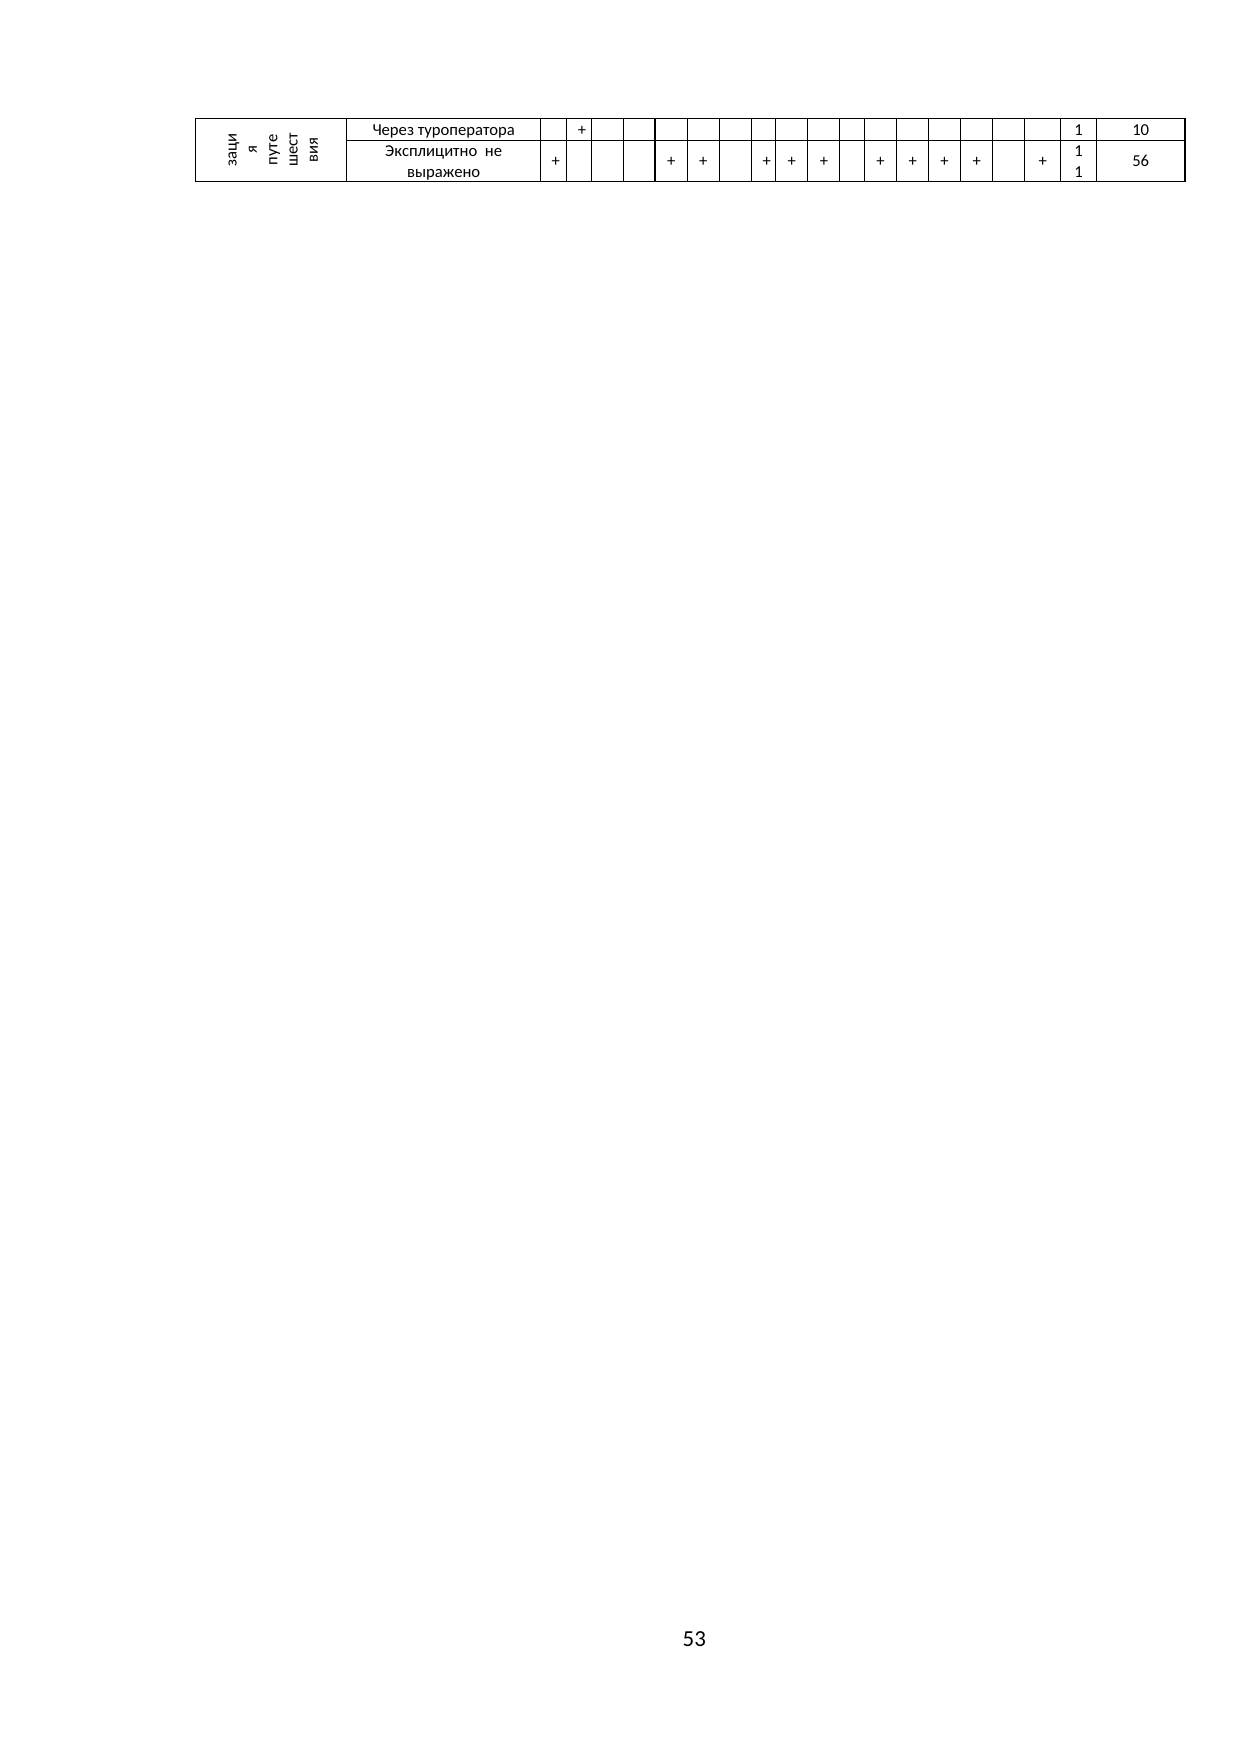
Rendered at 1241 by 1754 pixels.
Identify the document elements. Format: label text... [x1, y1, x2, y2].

table_cell [592, 141, 623, 181]
table_cell [656, 119, 687, 139]
table_cell 1 [1061, 119, 1096, 139]
table_cell [961, 119, 992, 139]
table_cell [808, 119, 839, 139]
table_cell + [1025, 141, 1060, 181]
table_cell 10 [1097, 119, 1184, 139]
table_cell [865, 119, 896, 139]
table_cell + [688, 141, 719, 181]
table_cell [567, 141, 591, 181]
table_cell [929, 119, 960, 139]
table_cell + [776, 141, 807, 181]
table_cell [840, 119, 864, 139]
table_cell Через туроператора [347, 119, 540, 139]
table_cell [993, 119, 1024, 139]
table_cell + [567, 119, 591, 139]
table_cell + [897, 141, 928, 181]
table_cell [720, 141, 751, 181]
table_cell + [929, 141, 960, 181]
table_cell + [808, 141, 839, 181]
table_cell [840, 141, 864, 181]
table_cell [752, 119, 775, 139]
table_cell + [656, 141, 687, 181]
table_cell Эксплицитно не выражено [347, 141, 540, 181]
table_cell [541, 119, 566, 139]
table_cell [720, 119, 751, 139]
table_cell [624, 119, 654, 139]
table_cell [993, 141, 1024, 181]
table_cell [592, 119, 623, 139]
table_cell + [752, 141, 775, 181]
table_cell [897, 119, 928, 139]
table_cell 56 [1097, 141, 1184, 181]
table_cell [624, 141, 654, 181]
table_cell Организация путешествия [196, 119, 346, 181]
table_cell + [541, 141, 566, 181]
table_cell [1025, 119, 1060, 139]
table_cell + [961, 141, 992, 181]
table_cell [688, 119, 719, 139]
table_cell [776, 119, 807, 139]
table_cell 11 [1061, 141, 1096, 181]
table_cell + [865, 141, 896, 181]
